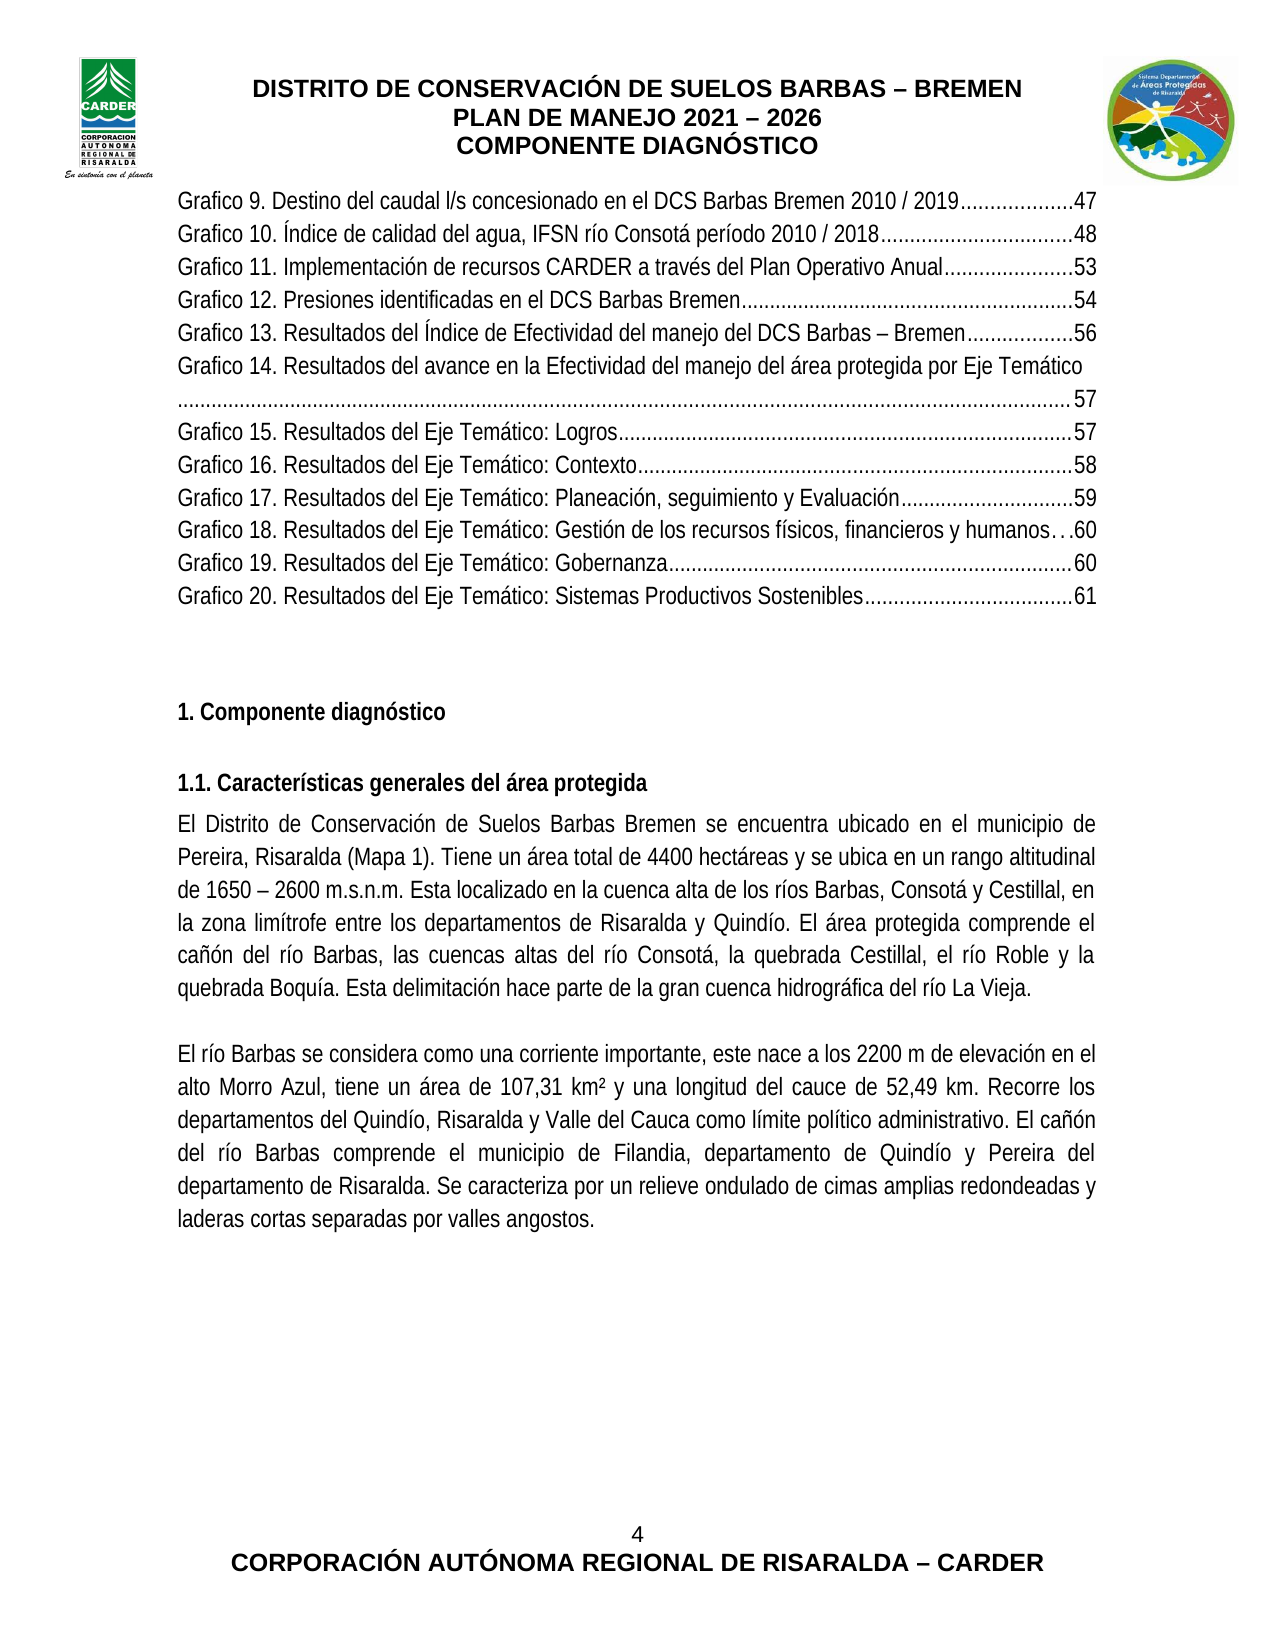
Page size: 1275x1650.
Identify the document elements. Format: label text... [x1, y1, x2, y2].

text Grafico 16. Resultados del Eje Temático: Contexto 58 [177, 450, 1098, 478]
text El río Barbas se considera como una corriente importante, este nace a los 2200 m de elevación en el alto Morro Azul, tiene un área de 107,31 km² y una longitud del cauce de 52,49 km. Recorre los departamentos del Quindío, Risaralda y Valle del Cauca como límite político administrativo. El cañón del río Barbas comprende el municipio de Filandia, departamento de Quindío y Pereira del departamento de Risaralda. Se caracteriza por un relieve ondulado de cimas amplias redondeadas y laderas cortas separadas por valles angostos. [177, 1039, 1098, 1232]
subtitle 1. Componente diagnóstico [177, 697, 1098, 726]
text Grafico 9. Destino del caudal l/s concesionado en el DCS Barbas Bremen 2010 / 2019 47 [177, 186, 1098, 215]
subtitle 1.1. Características generales del área protegida [177, 768, 1098, 796]
text Grafico 13. Resultados del Índice de Efectividad del manejo del DCS Barbas – Bremen 56 [177, 318, 1098, 347]
text Grafico 11. Implementación de recursos CARDER a través del Plan Operativo Anual 53 [177, 252, 1098, 281]
text Grafico 17. Resultados del Eje Temático: Planeación, seguimiento y Evaluación 59 [177, 483, 1098, 511]
text Grafico 12. Presiones identificadas en el DCS Barbas Bremen 54 [177, 285, 1098, 314]
text Grafico 15. Resultados del Eje Temático: Logros 57 [177, 417, 1098, 445]
text El Distrito de Conservación de Suelos Barbas Bremen se encuentra ubicado en el municipio de Pereira, Risaralda (Mapa 1). Tiene un área total de 4400 hectáreas y se ubica en un rango altitudinal de 1650 – 2600 m.s.n.m. Esta localizado en la cuenca alta de los ríos Barbas, Consotá y Cestillal, en la zona limítrofe entre los departamentos de Risaralda y Quindío. El área protegida comprende el cañón del río Barbas, las cuencas altas del río Consotá, la quebrada Cestillal, el río Roble y la quebrada Boquía. Esta delimitación hace parte de la gran cuenca hidrográfica del río La Vieja. [177, 809, 1098, 1002]
text Grafico 18. Resultados del Eje Temático: Gestión de los recursos físicos, financieros y humanos 60 [177, 516, 1098, 544]
text Grafico 14. Resultados del avance en la Efectividad del manejo del área protegida por Eje Temático 57 [177, 351, 1098, 412]
text Grafico 10. Índice de calidad del agua, IFSN río Consotá período 2010 / 2018 48 [177, 219, 1098, 248]
picture [1103, 56, 1239, 186]
text Grafico 19. Resultados del Eje Temático: Gobernanza 60 [177, 548, 1098, 577]
picture [59, 50, 159, 189]
text Grafico 20. Resultados del Eje Temático: Sistemas Productivos Sostenibles 61 [177, 581, 1098, 610]
